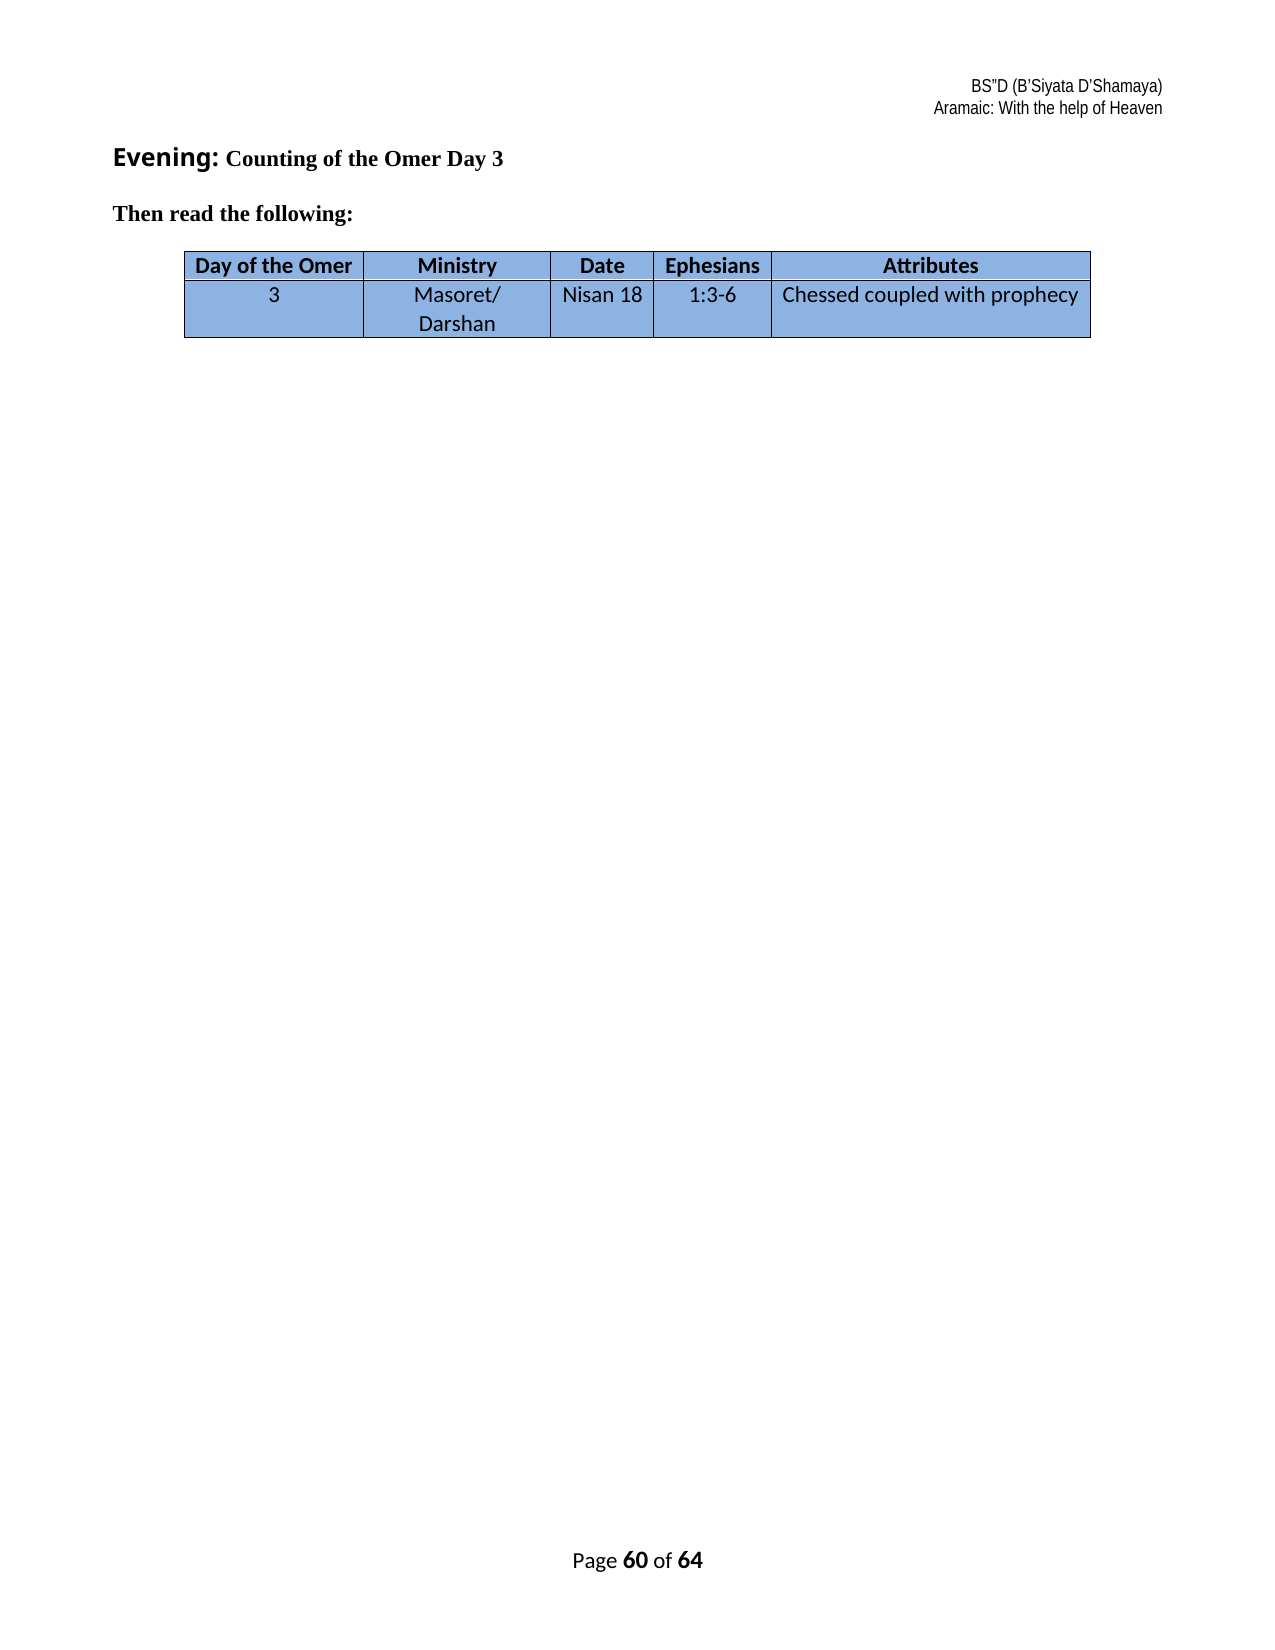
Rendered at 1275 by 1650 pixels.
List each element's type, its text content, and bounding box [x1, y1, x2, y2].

table_header Day of the Omer [185, 252, 363, 279]
table_cell Masoret/Darshan [364, 281, 550, 337]
table_cell 3 [185, 281, 363, 337]
table_header Attributes [772, 252, 1090, 279]
table_cell 1:3-6 [654, 281, 771, 337]
table_header Ephesians [654, 252, 771, 279]
table_cell Nisan 18 [551, 281, 653, 337]
table_header Date [551, 252, 653, 279]
table_header Ministry [364, 252, 550, 279]
text Evening: Counting of the Omer Day 3 [112, 140, 1162, 174]
table_cell Chessed coupled with prophecy [772, 281, 1090, 337]
text Then read the following: [112, 200, 1162, 226]
